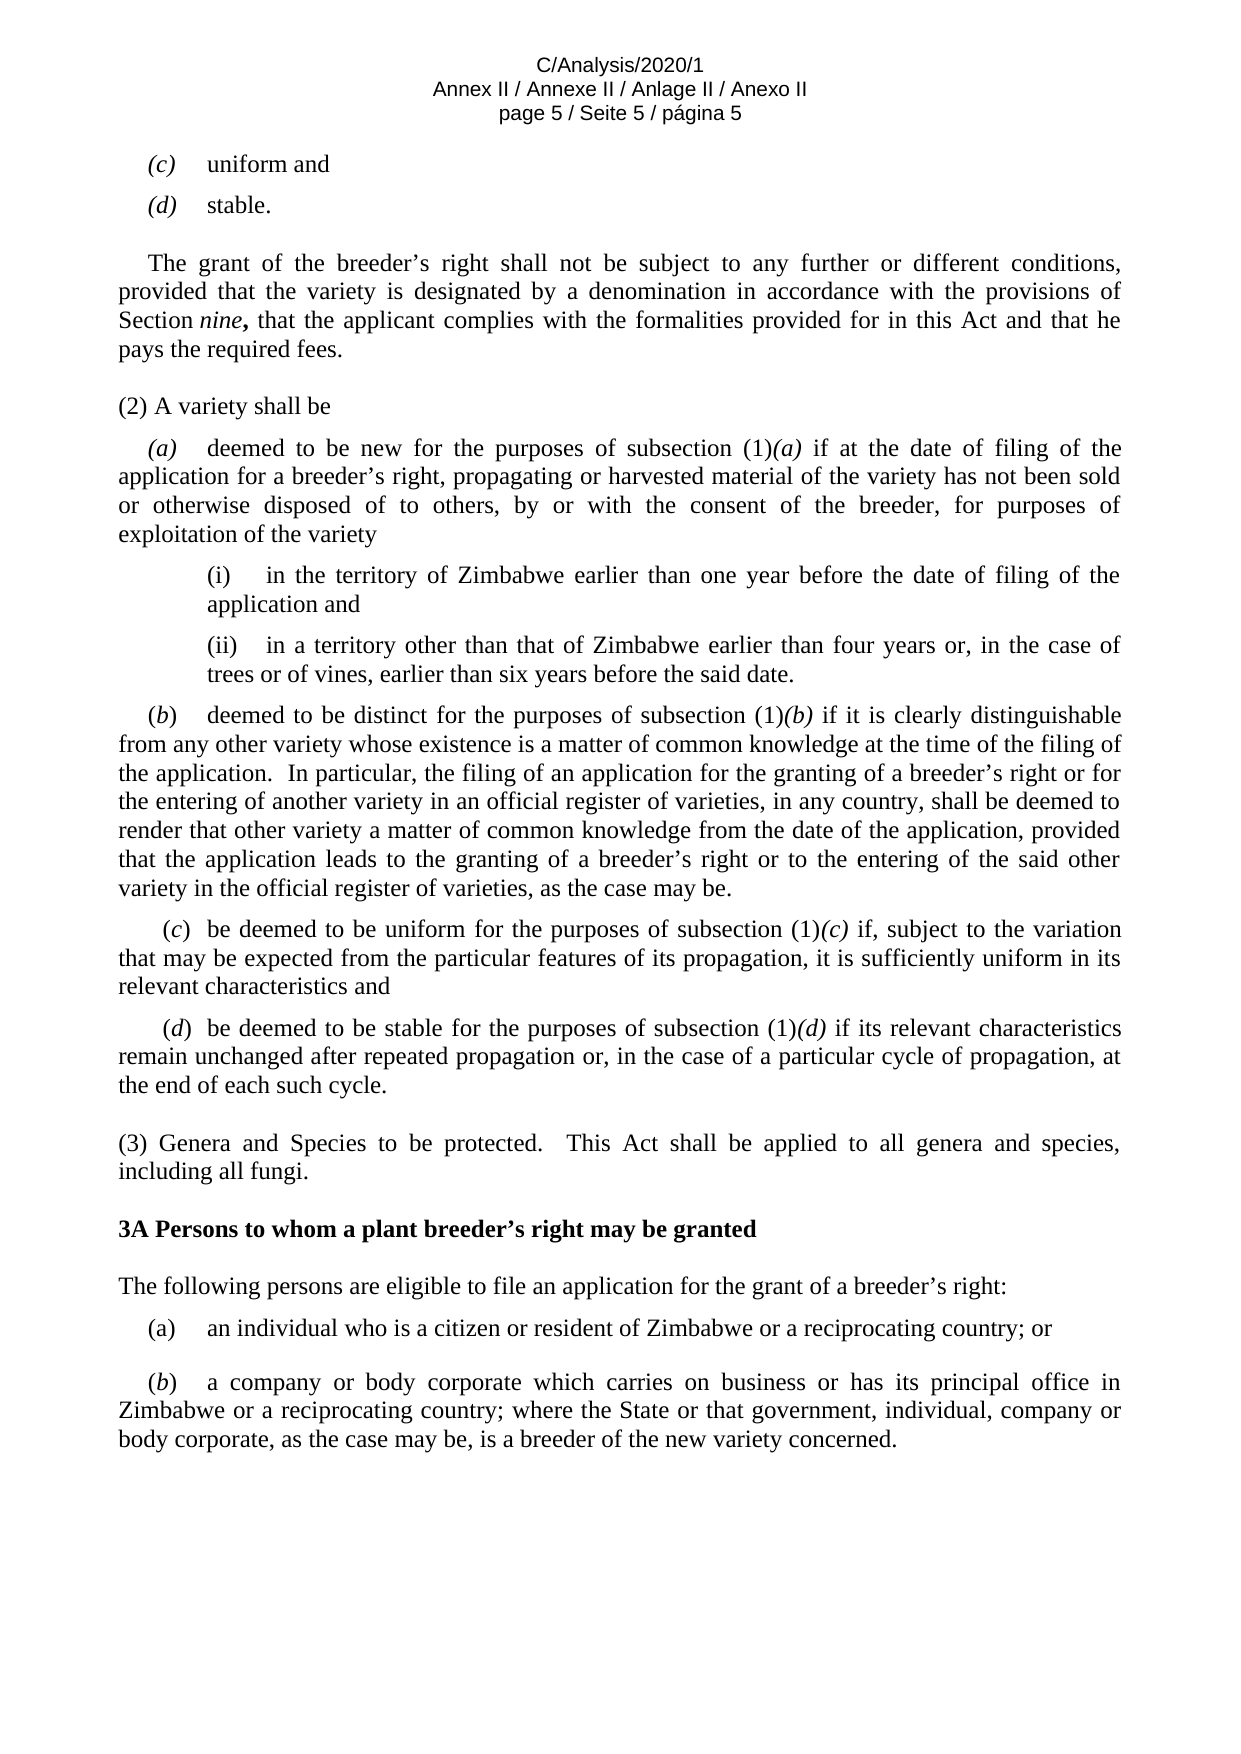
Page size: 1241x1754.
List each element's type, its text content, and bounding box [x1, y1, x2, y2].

text The following persons are eligible to file an application for the grant of a breeder’s right: [118, 1271, 1122, 1300]
text (2) A variety shall be [118, 391, 1122, 420]
text (a) deemed to be new for the purposes of subsection (1)(a) if at the date of filing of the application for a breeder’s right, propagating or harvested material of the variety has not been sold or otherwise disposed of to others, by or with the consent of the breeder, for purposes of exploitation of the variety [118, 433, 1122, 548]
text (b) a company or body corporate which carries on business or has its principal office in Zimbabwe or a reciprocating country; where the State or that government, individual, company or body corporate, as the case may be, is a breeder of the new variety concerned. [118, 1367, 1122, 1453]
list an individual who is a citizen or resident of Zimbabwe or a reciprocating country; or [118, 1313, 1122, 1341]
text (d) stable. [118, 190, 1122, 219]
text 3A Persons to whom a plant breeder’s right may be granted [118, 1214, 1122, 1243]
text (c) be deemed to be uniform for the purposes of subsection (1)(c) if, subject to the variation that may be expected from the particular features of its propagation, it is sufficiently uniform in its relevant characteristics and [118, 914, 1122, 1000]
text (b) deemed to be distinct for the purposes of subsection (1)(b) if it is clearly distinguishable from any other variety whose existence is a matter of common knowledge at the time of the filing of the application. In particular, the filing of an application for the granting of a breeder’s right or for the entering of another variety in an official register of varieties, in any country, shall be deemed to render that other variety a matter of common knowledge from the date of the application, provided that the application leads to the granting of a breeder’s right or to the entering of the said other variety in the official register of varieties, as the case may be. [118, 700, 1122, 901]
text (3) Genera and Species to be protected. This Act shall be applied to all genera and species, including all fungi. [118, 1128, 1122, 1185]
text (ii) in a territory other than that of earlier than four years or, in the case of trees or of vines, earlier than six years before the said date. [207, 630, 1122, 688]
text (d) be deemed to be stable for the purposes of subsection (1)(d) if its relevant characteristics remain unchanged after repeated propagation or, in the case of a particular cycle of propagation, at the end of each such cycle. [118, 1013, 1122, 1099]
text (c) uniform and [118, 149, 1122, 178]
text (i) in the earlier than one year before the date of filing of the application and [207, 560, 1122, 618]
text The grant of the breeder’s right shall not be subject to any further or different conditions, provided that the variety is designated by a denomination in accordance with the provisions of Section nine, that the applicant complies with the formalities provided for in this Act and that he pays the required fees. [118, 248, 1122, 363]
